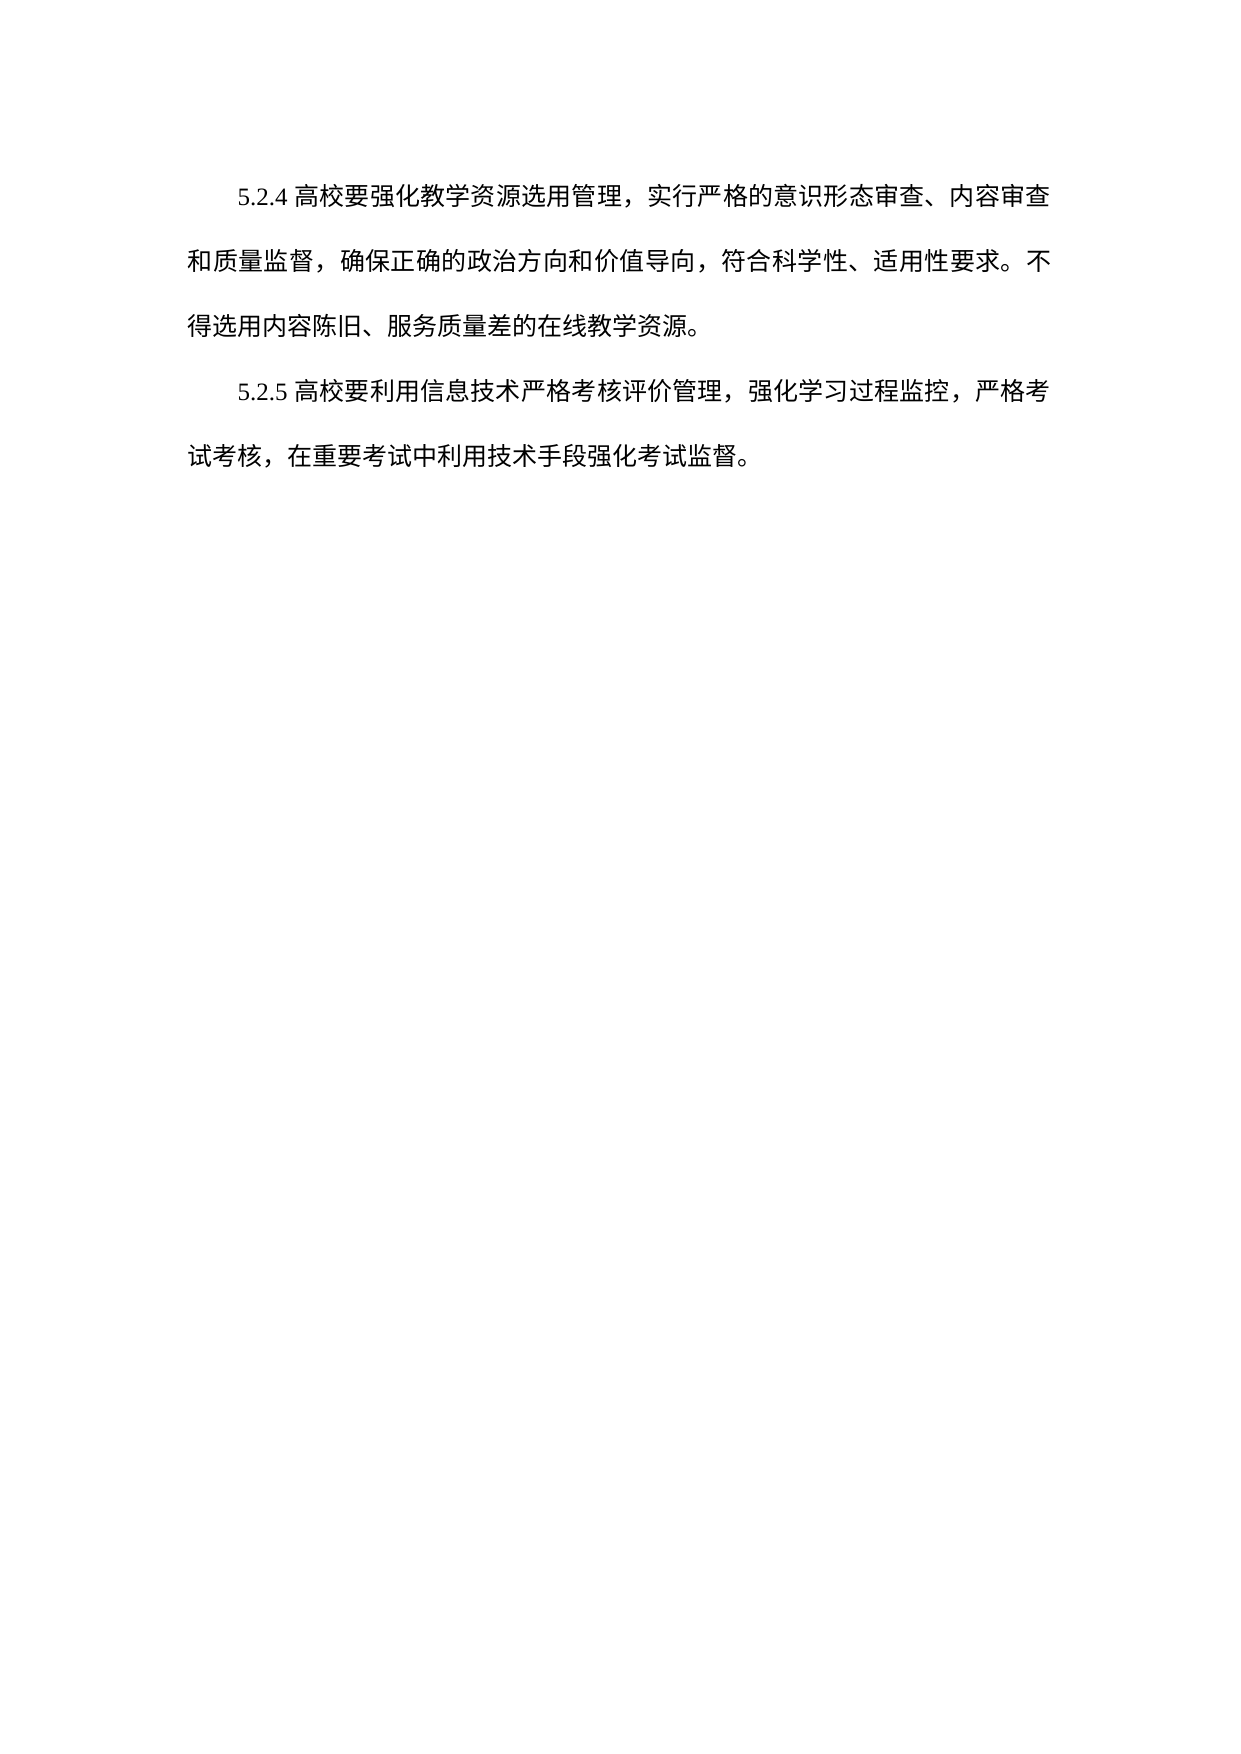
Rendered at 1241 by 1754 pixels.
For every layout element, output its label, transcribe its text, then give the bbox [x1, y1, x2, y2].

text 5.2.5 高校要利用信息技术严格考核评价管理，强化学习过程监控，严格考试考核，在重要考试中利用技术手段强化考试监督。 [187, 357, 1053, 487]
text 5.2.4 高校要强化教学资源选用管理，实行严格的意识形态审查、内容审查和质量监督，确保正确的政治方向和价值导向，符合科学性、适用性要求。不得选用内容陈旧、服务质量差的在线教学资源。 [187, 162, 1053, 357]
